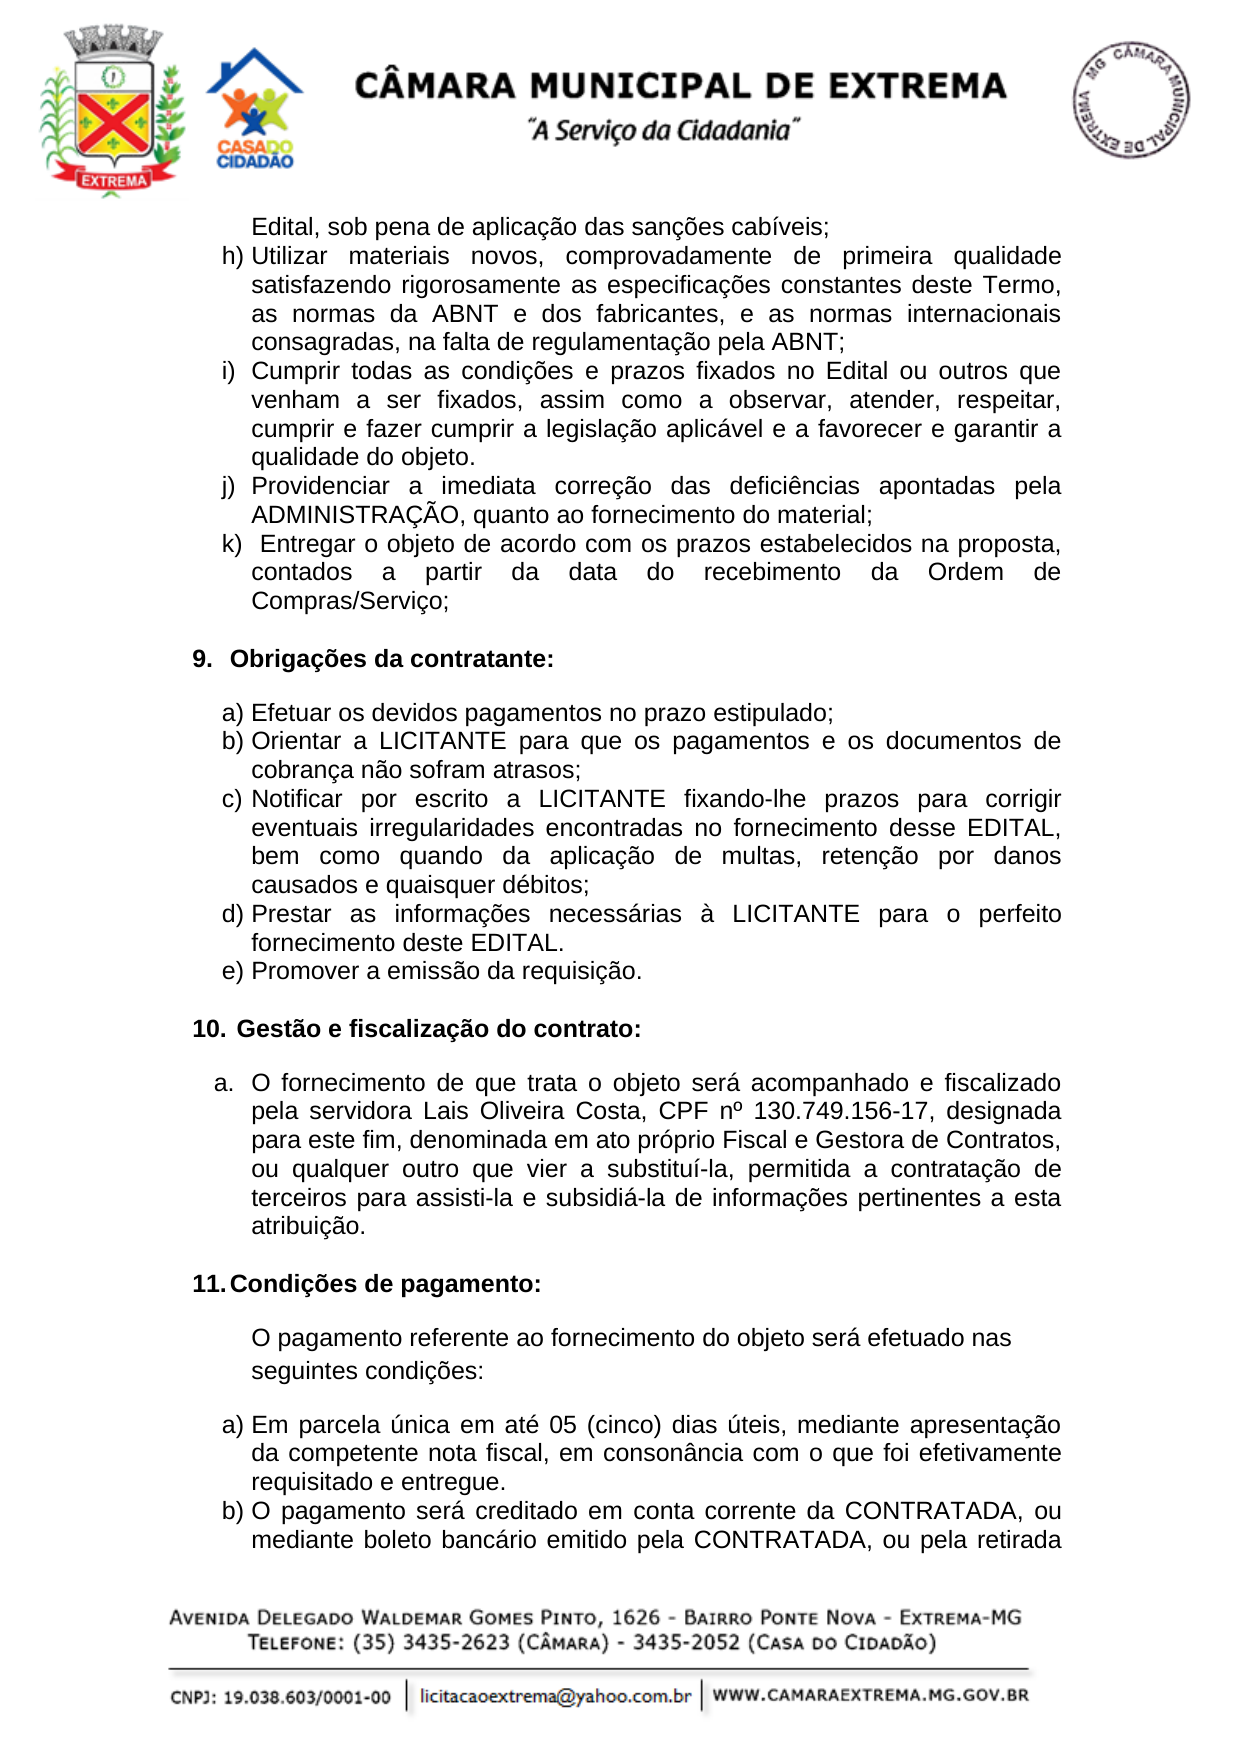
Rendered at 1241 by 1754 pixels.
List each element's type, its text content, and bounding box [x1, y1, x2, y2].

list Gestão e fiscalização do contrato: [192, 1014, 1063, 1042]
list Condições de pagamento: [192, 1269, 1063, 1298]
text b) Orientar a LICITANTE para que os pagamentos e os documentos de cobrança não sofram atrasos; [222, 726, 1063, 784]
list O pagamento referente ao fornecimento do objeto será efetuado nas seguintes condições: [251, 1323, 1063, 1384]
list Em parcela única em até 05 (cinco) dias úteis, mediante apresentação da competente nota fiscal, em consonância com o que foi efetivamente requisitado e entregue. [222, 1409, 1063, 1496]
text a) Efetuar os devidos pagamentos no prazo estipulado; [222, 697, 1063, 726]
picture [0, 0, 1239, 213]
list O fornecimento de que trata o objeto será acompanhado e fiscalizado pela servidora Lais Oliveira Costa, CPF nº 130.749.156-17, designada para este fim, denominada em ato próprio Fiscal e Gestora de Contratos, ou qualquer outro que vier a substituí-la, permitida a contratação de terceiros para assisti-la e subsidiá-la de informações pertinentes a esta atribuição. [213, 1068, 1063, 1240]
text d) Prestar as informações necessárias à LICITANTE para o perfeito fornecimento deste EDITAL. [222, 899, 1063, 956]
text c) Notificar por escrito a LICITANTE fixando-lhe prazos para corrigir eventuais irregularidades encontradas no fornecimento desse EDITAL, bem como quando da aplicação de multas, retenção por danos causados e quaisquer débitos; [222, 784, 1063, 899]
text k) Entregar o objeto de acordo com os prazos estabelecidos na proposta, contados a partir da data do recebimento da Ordem de Compras/Serviço; [222, 529, 1063, 615]
text i) Cumprir todas as condições e prazos fixados no Edital ou outros que venham a ser fixados, assim como a observar, atender, respeitar, cumprir e fazer cumprir a legislação aplicável e a favorecer e garantir a qualidade do objeto. [222, 356, 1063, 471]
text h) Utilizar materiais novos, comprovadamente de primeira qualidade satisfazendo rigorosamente as especificações constantes deste Termo, as normas da ABNT e dos fabricantes, e as normas internacionais consagradas, na falta de regulamentação pela ABNT; [222, 241, 1063, 356]
list Obrigações da contratante: [192, 644, 1063, 672]
text j) Providenciar a imediata correção das deficiências apontadas pela ADMINISTRAÇÃO, quanto ao fornecimento do material; [222, 471, 1063, 529]
text e) Promover a emissão da requisição. [222, 956, 1063, 985]
picture [0, 1581, 1240, 1737]
